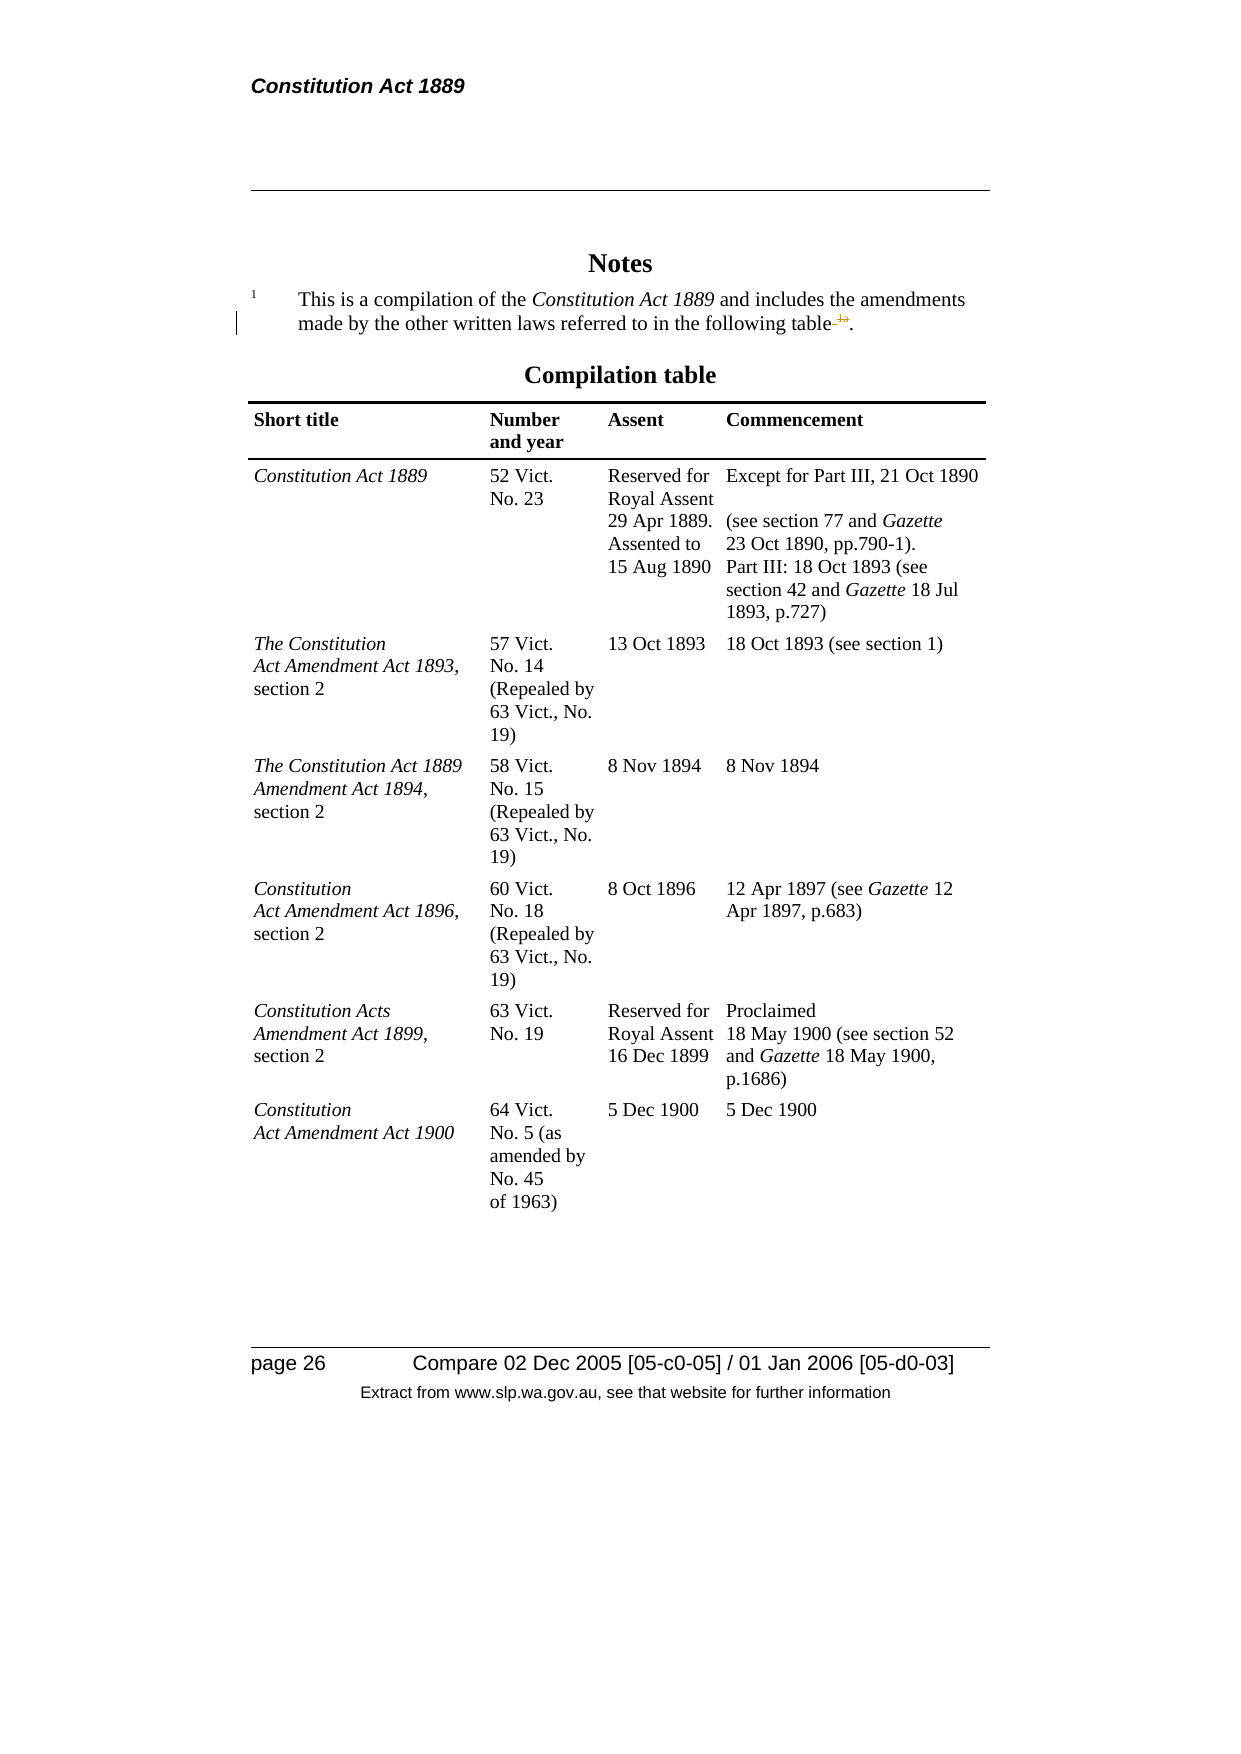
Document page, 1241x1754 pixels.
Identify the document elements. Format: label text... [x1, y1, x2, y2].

table_header Assent [602, 404, 720, 457]
subtitle Compilation table [251, 360, 990, 389]
table_cell Constitution Act 1889 [248, 460, 484, 627]
table_cell The Constitution Act 1889 Amendment Act 1894, section 2 [248, 750, 484, 872]
table_cell Constitution Act Amendment Act 1896, section 2 [248, 872, 484, 995]
table_cell 18 Oct 1893 (see section 1) [720, 628, 986, 750]
table_cell 5 Dec 1900 [720, 1094, 986, 1217]
table_cell 12 Apr 1897 (see Gazette 12 Apr 1897, p.683) [720, 872, 986, 995]
table_cell Reserved for Royal Assent 16 Dec 1899 [602, 995, 720, 1094]
table_cell 13 Oct 1893 [602, 628, 720, 750]
table_cell 8 Oct 1896 [602, 872, 720, 995]
table_cell 5 Dec 1900 [602, 1094, 720, 1217]
table_header Short title [248, 404, 484, 457]
table_cell Constitution Acts Amendment Act 1899, section 2 [248, 995, 484, 1094]
table_cell Reserved for Royal Assent 29 Apr 1889. Assented to 15 Aug 1890 [602, 460, 720, 627]
table_cell 52 Vict. No. 23 [484, 460, 602, 627]
table_cell 8 Nov 1894 [602, 750, 720, 872]
table_cell Proclaimed 18 May 1900 (see section 52 and Gazette 18 May 1900, p.1686) [720, 995, 986, 1094]
table_header Number and year [484, 404, 602, 457]
text 1 This is a compilation of the Constitution Act 1889 and includes the amendments made by the other written laws referred to in the following table. [251, 287, 990, 335]
table_cell 58 Vict. No. 15 (Repealed by 63 Vict., No. 19) [484, 750, 602, 872]
table_cell 57 Vict. No. 14 (Repealed by 63 Vict., No. 19) [484, 628, 602, 750]
table_cell 8 Nov 1894 [720, 750, 986, 872]
table_cell Constitution Act Amendment Act 1900 [248, 1094, 484, 1217]
table_header Commencement [720, 404, 986, 457]
table_cell 64 Vict. No. 5 (as amended by No. 45 of 1963) [484, 1094, 602, 1217]
table_cell Except for Part III, 21 Oct 1890 (see section 77 and Gazette 23 Oct 1890, pp.790-1). Part III: 18 Oct 1893 (see section 42 and Gazette 18 Jul 1893, p.727) [720, 460, 986, 627]
table_cell 63 Vict. No. 19 [484, 995, 602, 1094]
subtitle Notes [251, 247, 990, 279]
table_cell The Constitution Act Amendment Act 1893, section 2 [248, 628, 484, 750]
table_cell 60 Vict. No. 18 (Repealed by 63 Vict., No. 19) [484, 872, 602, 995]
